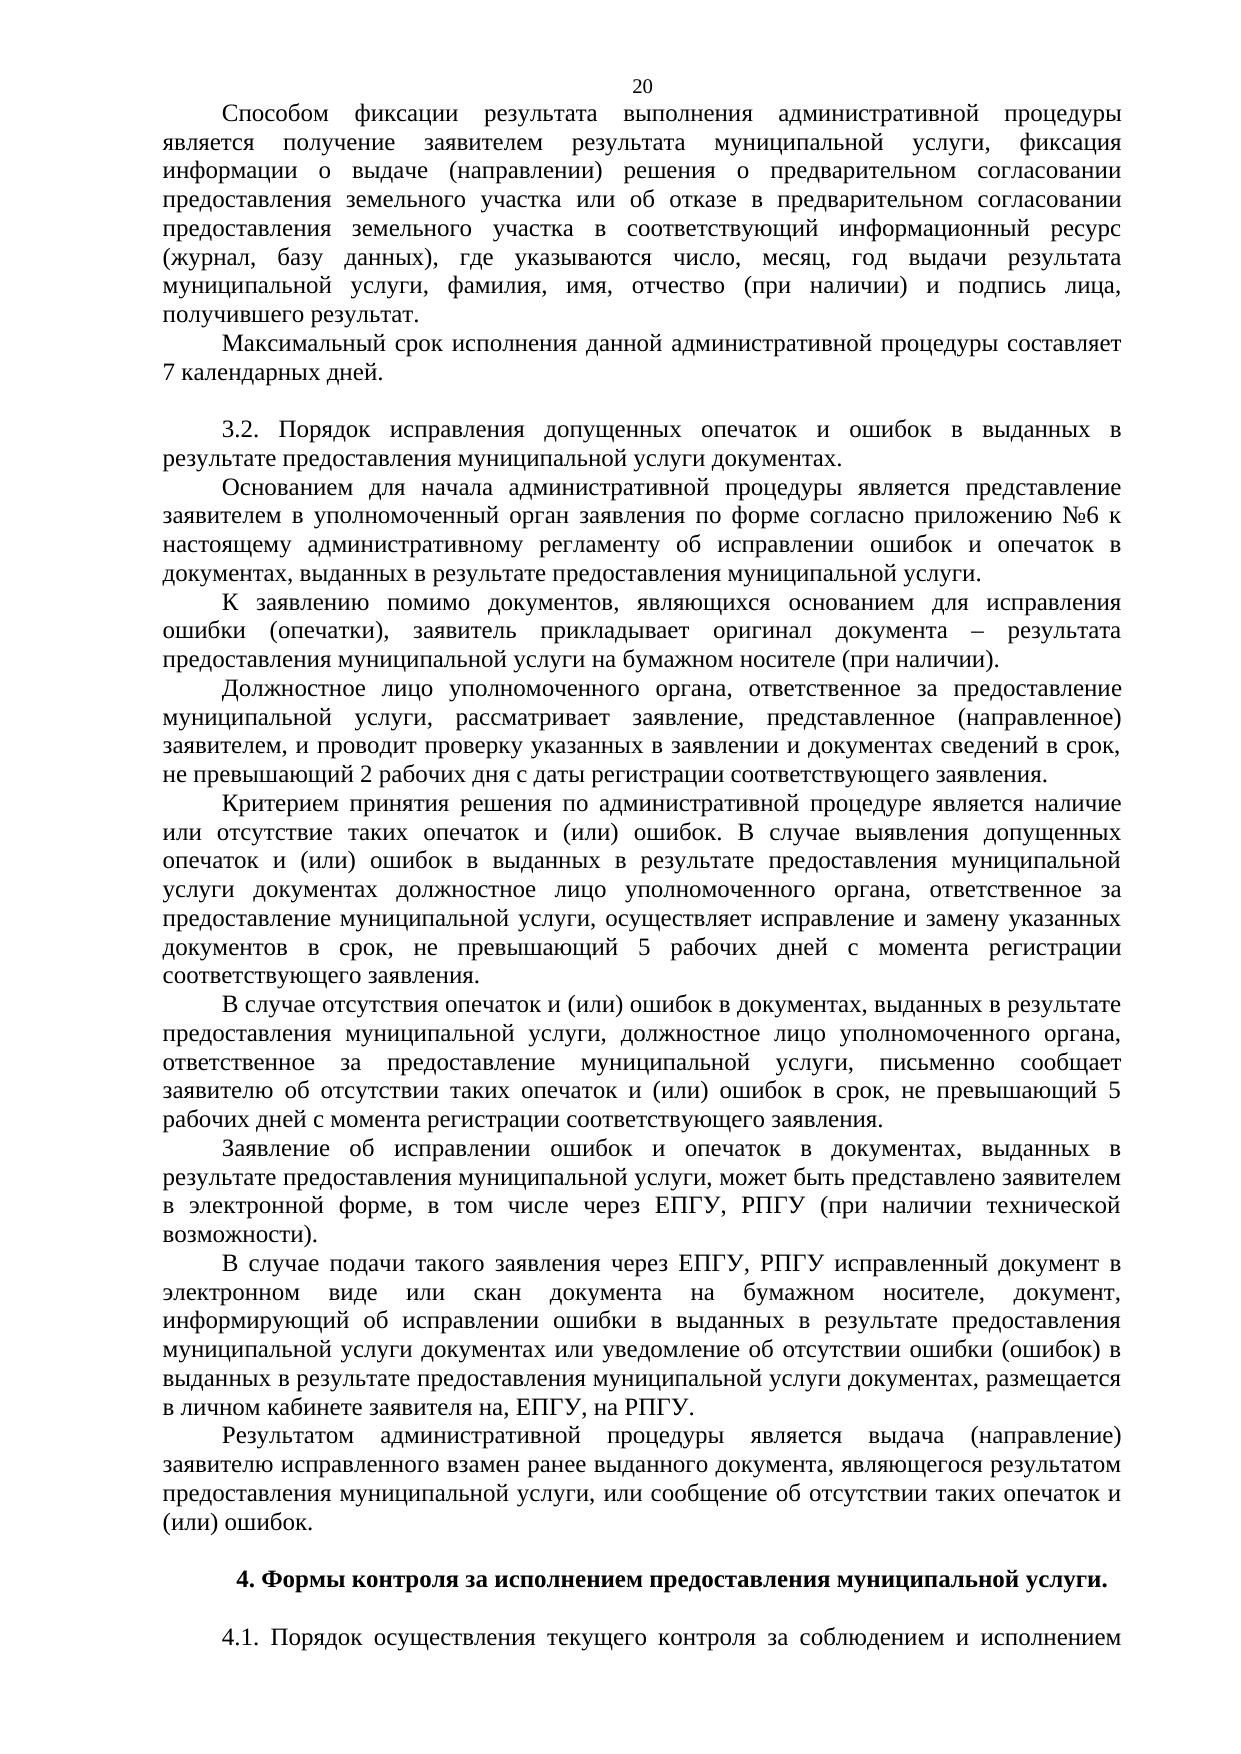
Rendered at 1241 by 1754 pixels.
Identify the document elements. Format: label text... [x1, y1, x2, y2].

text Заявление об исправлении ошибок и опечаток в документах, выданных в результате предоставления муниципальной услуги, может быть представлено заявителем в электронной форме, в том числе через ЕПГУ, РПГУ (при наличии технической возможности). [162, 1133, 1122, 1248]
text Результатом административной процедуры является выдача (направление) заявителю исправленного взамен ранее выданного документа, являющегося результатом предоставления муниципальной услуги, или сообщение об отсутствии таких опечаток и (или) ошибок. [162, 1420, 1122, 1535]
text К заявлению помимо документов, являющихся основанием для исправления ошибки (опечатки), заявитель прикладывает оригинал документа – результата предоставления муниципальной услуги на бумажном носителе (при наличии). [162, 587, 1122, 673]
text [162, 1622, 1122, 1650]
text В случае отсутствия опечаток и (или) ошибок в документах, выданных в результате предоставления муниципальной услуги, должностное лицо уполномоченного органа, ответственное за предоставление муниципальной услуги, письменно сообщает заявителю об отсутствии таких опечаток и (или) ошибок в срок, не превышающий 5 рабочих дней с момента регистрации соответствующего заявления. [162, 989, 1122, 1133]
text Должностное лицо уполномоченного органа, ответственное за предоставление муниципальной услуги, рассматривает заявление, представленное (направленное) заявителем, и проводит проверку указанных в заявлении и документах сведений в срок, не превышающий 2 рабочих дня с даты регистрации соответствующего заявления. [162, 673, 1122, 788]
text Максимальный срок исполнения данной административной процедуры составляет 7 календарных дней. [162, 328, 1122, 385]
text Критерием принятия решения по административной процедуре является наличие или отсутствие таких опечаток и (или) ошибок. В случае выявления допущенных опечаток и (или) ошибок в выданных в результате предоставления муниципальной услуги документах должностное лицо уполномоченного органа, ответственное за предоставление муниципальной услуги, осуществляет исправление и замену указанных документов в срок, не превышающий 5 рабочих дней с момента регистрации соответствующего заявления. [162, 788, 1122, 989]
text Способом фиксации результата выполнения административной процедуры является получение заявителем результата муниципальной услуги, фиксация информации о выдаче (направлении) решения о предварительном согласовании предоставления земельного участка или об отказе в предварительном согласовании предоставления земельного участка в соответствующий информационный ресурс (журнал, базу данных), где указываются число, месяц, год выдачи результата муниципальной услуги, фамилия, имя, отчество (при наличии) и подпись лица, получившего результат. [162, 98, 1122, 328]
text 3.2. Порядок исправления допущенных опечаток и ошибок в выданных в результате предоставления муниципальной услуги документах. [162, 414, 1122, 472]
text В случае подачи такого заявления через ЕПГУ, РПГУ исправленный документ в электронном виде или скан документа на бумажном носителе, документ, информирующий об исправлении ошибки в выданных в результате предоставления муниципальной услуги документах или уведомление об отсутствии ошибки (ошибок) в выданных в результате предоставления муниципальной услуги документах, размещается в личном кабинете заявителя на, ЕПГУ, на РПГУ. [162, 1248, 1122, 1420]
text Основанием для начала административной процедуры является представление заявителем в уполномоченный орган заявления по форме согласно приложению №6 к настоящему административному регламенту об исправлении ошибок и опечаток в документах, выданных в результате предоставления муниципальной услуги. [162, 472, 1122, 587]
text 4. Формы контроля за исполнением предоставления муниципальной услуги. [162, 1564, 1122, 1593]
